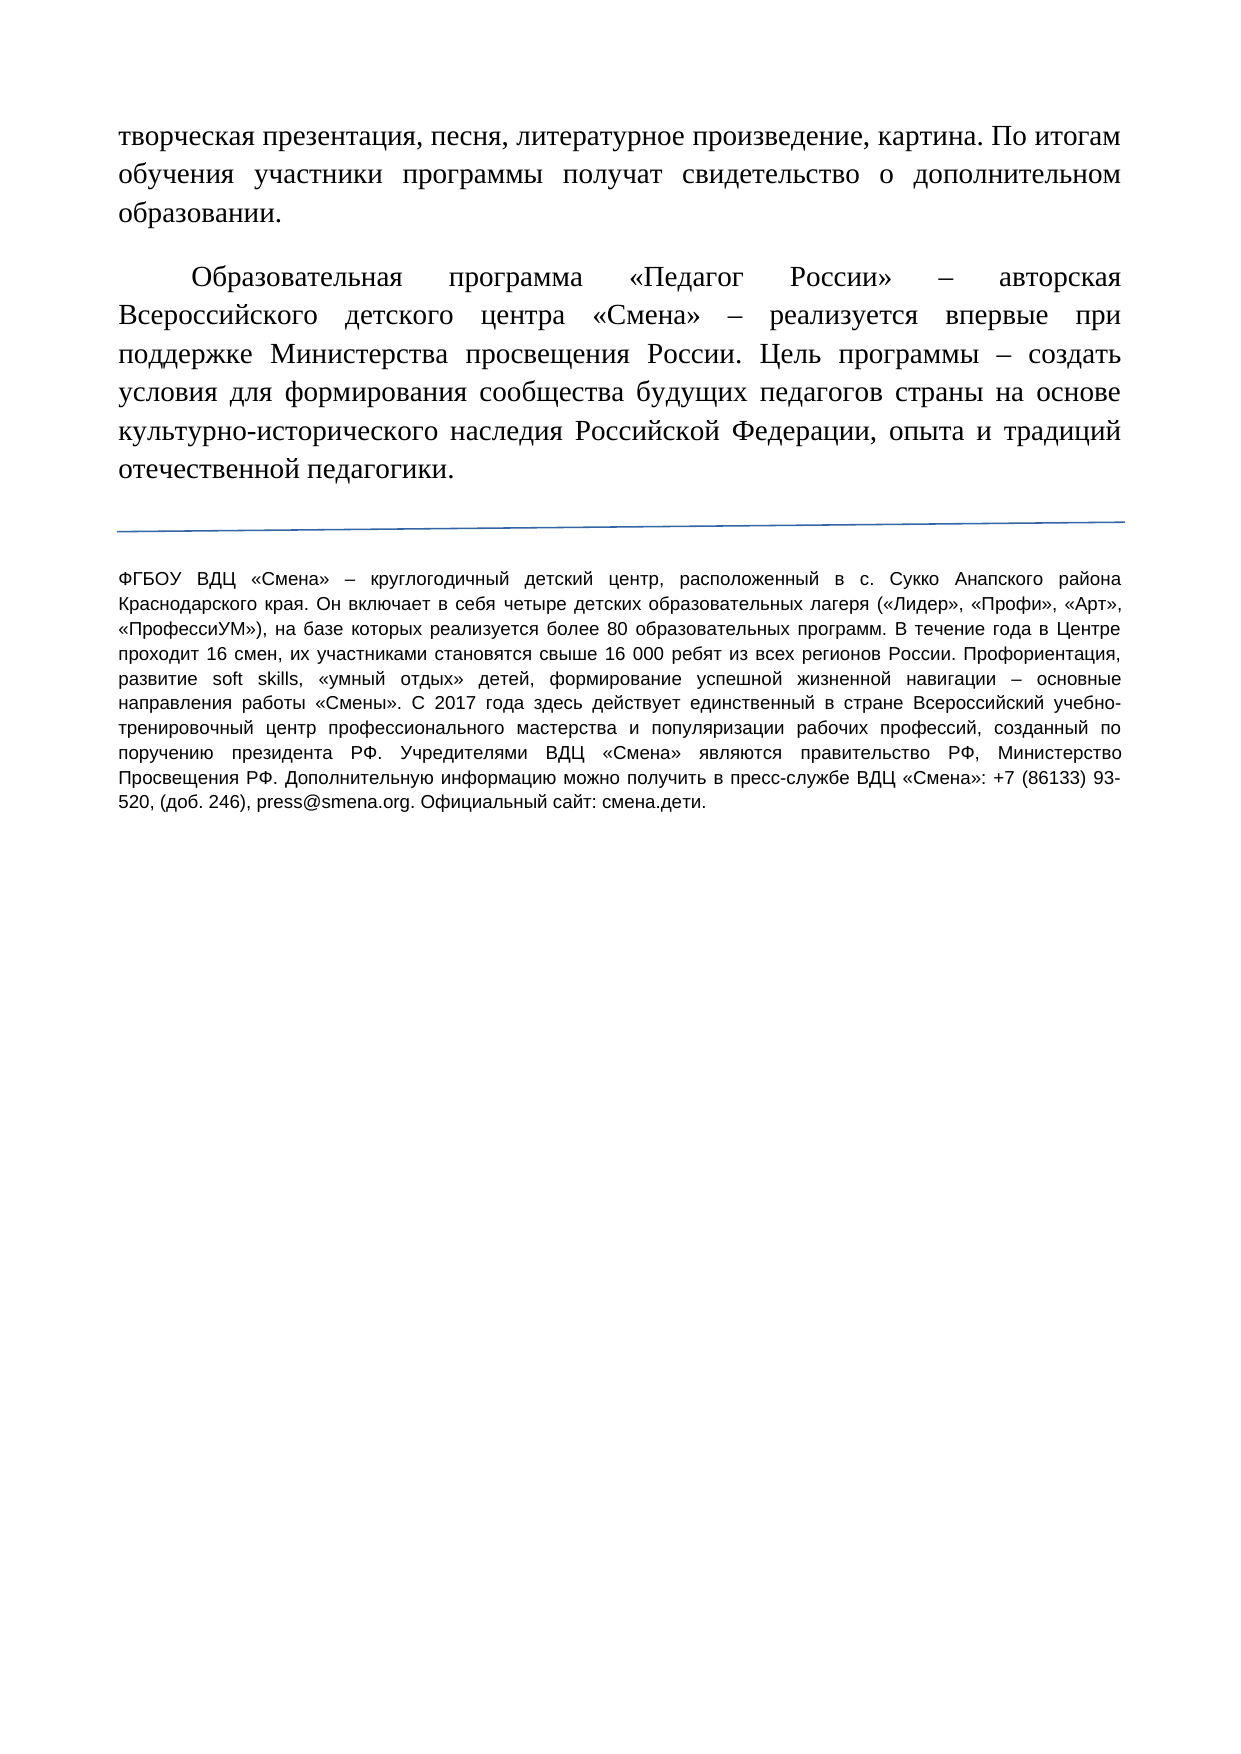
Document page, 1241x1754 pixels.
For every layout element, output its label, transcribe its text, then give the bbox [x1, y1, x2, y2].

text ФГБОУ ВДЦ «Смена» – круглогодичный детский центр, расположенный в с. Сукко Анапского района Краснодарского края. Он включает в себя четыре детских образовательных лагеря («Лидер», «Профи», «Арт», «ПрофессиУМ»), на базе которых реализуется более 80 образовательных программ. В течение года в Центре проходит 16 смен, их участниками становятся свыше 16 000 ребят из всех регионов России. Профориентация, развитие soft skills, «умный отдых» детей, формирование успешной жизненной навигации – основные направления работы «Смены». С 2017 года здесь действует единственный в стране Всероссийский учебно-тренировочный центр профессионального мастерства и популяризации рабочих профессий, созданный по поручению президента РФ. Учредителями ВДЦ «Смена» являются правительство РФ, Министерство Просвещения РФ. Дополнительную информацию можно получить в пресс-службе ВДЦ «Смена»: +7 (86133) 93-520, (доб. 246), press@smena.org. Официальный сайт: смена.дети. [118, 568, 1122, 813]
text Образовательная программа «Педагог России» – авторская Всероссийского детского центра «Смена» – реализуется впервые при поддержке Министерства просвещения России. Цель программы – создать условия для формирования сообщества будущих педагогов страны на основе культурно-исторического наследия Российской Федерации, опыта и традиций отечественной педагогики. [118, 259, 1122, 485]
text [118, 118, 1122, 229]
